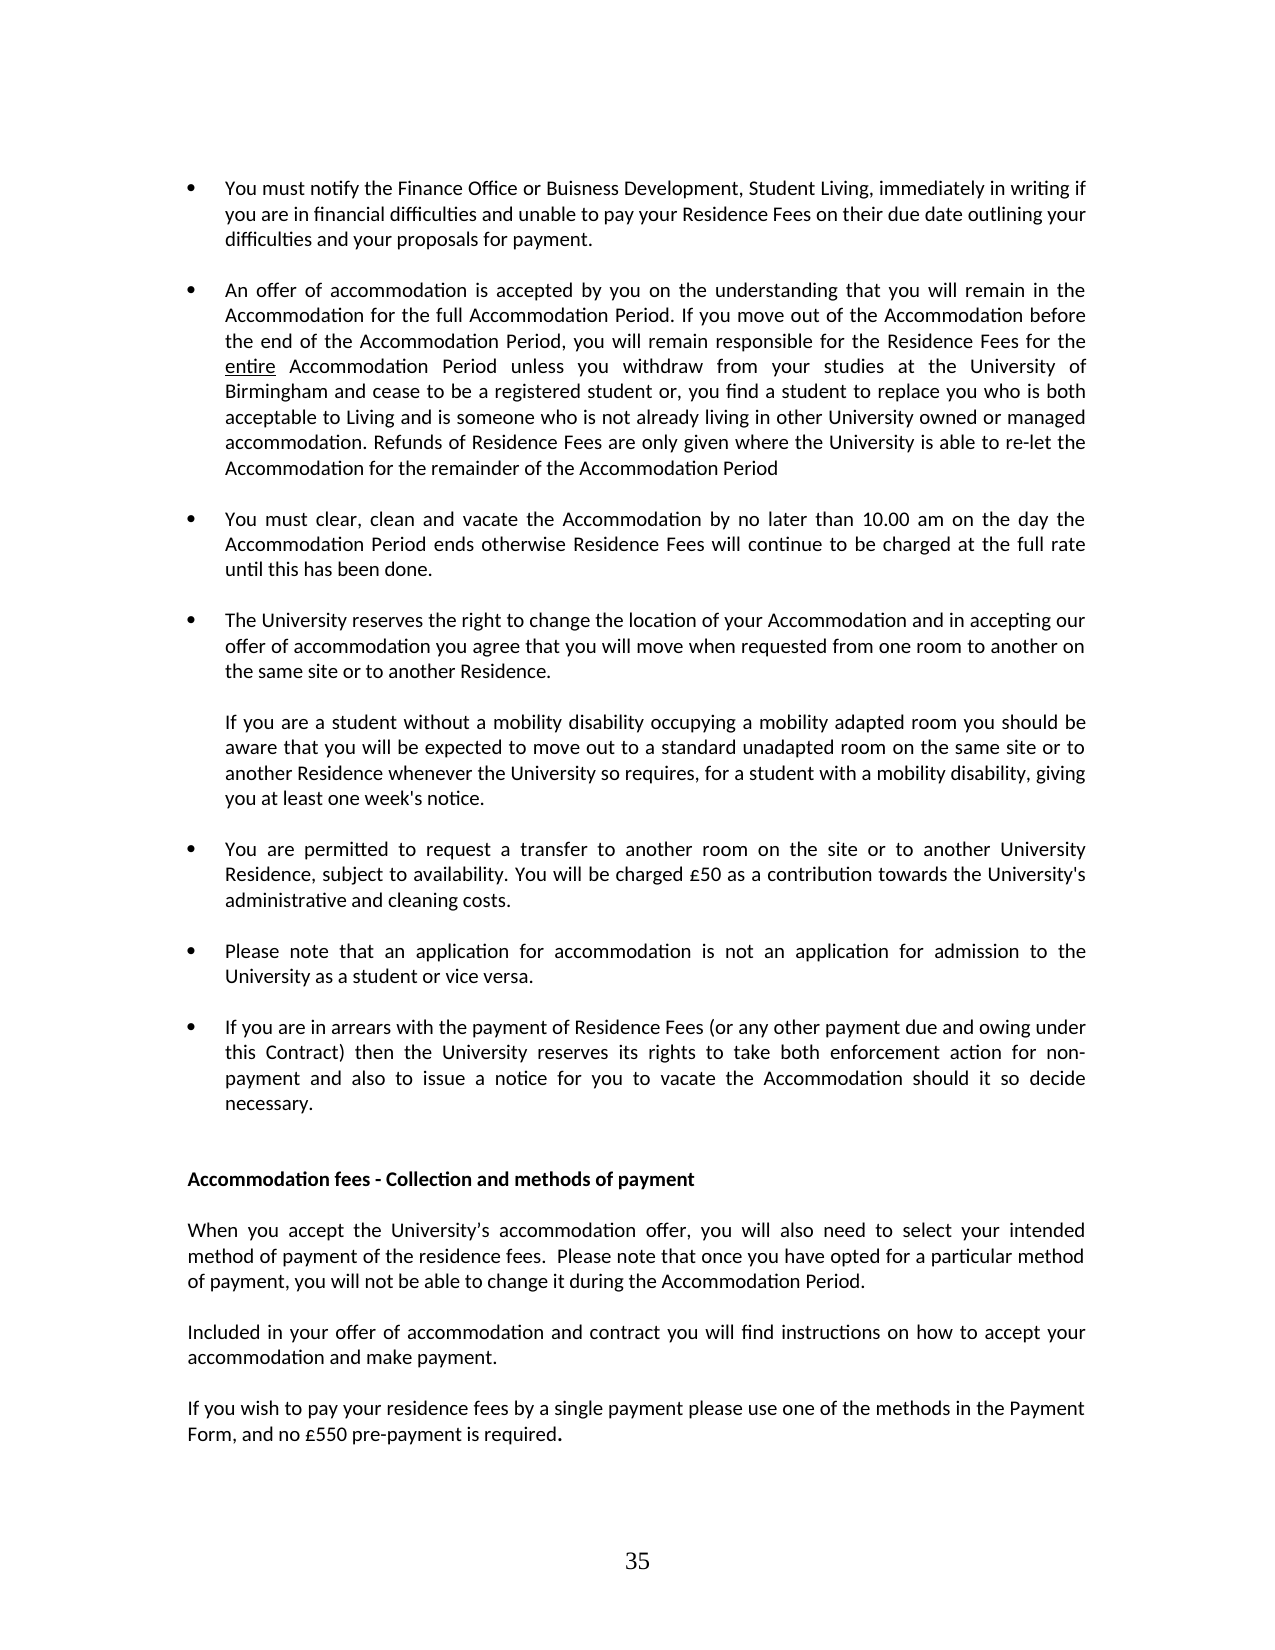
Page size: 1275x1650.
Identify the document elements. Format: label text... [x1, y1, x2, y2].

list You must clear, clean and vacate the Accommodation by no later than 10.00 am on the day the Accommodation Period ends otherwise Residence Fees will continue to be charged at the full rate until this has been done. [187, 506, 1087, 582]
text When you accept the University’s accommodation offer, you will also need to select your intended method of payment of the residence fees. Please note that once you have opted for a particular method of payment, you will not be able to change it during the Accommodation Period. [187, 1217, 1087, 1294]
text If you wish to pay your residence fees by a single payment please use one of the methods in the Payment Form, and no £550 pre-payment is required. [187, 1395, 1087, 1446]
text If you are a student without a mobility disability occupying a mobility adapted room you should be aware that you will be expected to move out to a standard unadapted room on the same site or to another Residence whenever the University so requires, for a student with a mobility disability, giving you at least one week's notice. [225, 709, 1087, 811]
list Please note that an application for accommodation is not an application for admission to the University as a student or vice versa. [187, 938, 1087, 989]
text Included in your offer of accommodation and contract you will find instructions on how to accept your accommodation and make payment. [187, 1319, 1087, 1370]
list An offer of accommodation is accepted by you on the understanding that you will remain in the Accommodation for the full Accommodation Period. If you move out of the Accommodation before the end of the Accommodation Period, you will remain responsible for the Residence Fees for the entire Accommodation Period unless you withdraw from your studies at the University of Birmingham and cease to be a registered student or, you find a student to replace you who is both acceptable to Living and is someone who is not already living in other University owned or managed accommodation. Refunds of Residence Fees are only given where the University is able to re-let the Accommodation for the remainder of the Accommodation Period [187, 277, 1087, 480]
list If you are in arrears with the payment of Residence Fees (or any other payment due and owing under this Contract) then the University reserves its rights to take both enforcement action for non-payment and also to issue a notice for you to vacate the Accommodation should it so decide necessary. [187, 1014, 1087, 1116]
list You are permitted to request a transfer to another room on the site or to another University Residence, subject to availability. You will be charged £50 as a contribution towards the University's administrative and cleaning costs. [187, 836, 1087, 912]
list You must notify the Finance Office or Buisness Development, Student Living, immediately in writing if you are in financial difficulties and unable to pay your Residence Fees on their due date outlining your difficulties and your proposals for payment. [187, 175, 1087, 252]
text Accommodation fees - Collection and methods of payment [187, 1167, 1087, 1192]
list The University reserves the right to change the location of your Accommodation and in accepting our offer of accommodation you agree that you will move when requested from one room to another on the same site or to another Residence. [187, 607, 1087, 684]
